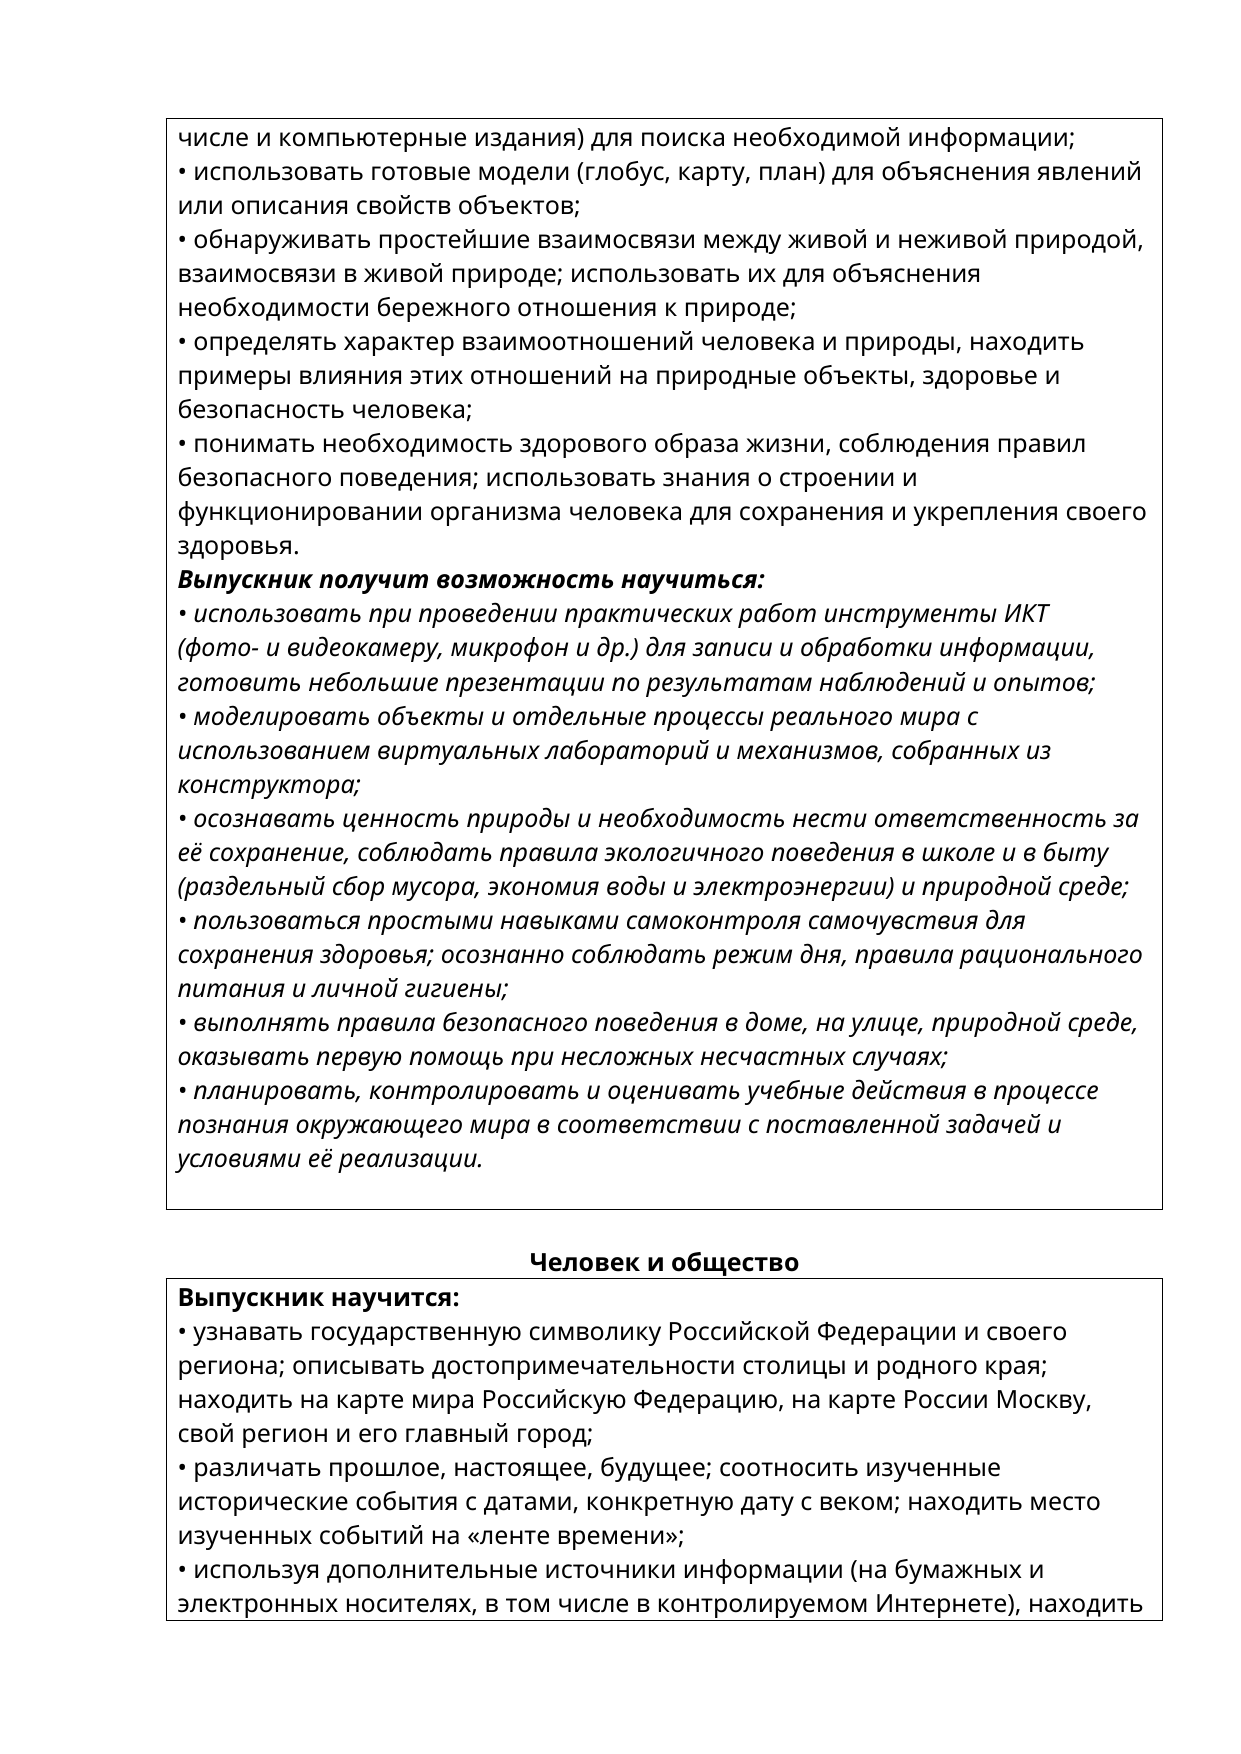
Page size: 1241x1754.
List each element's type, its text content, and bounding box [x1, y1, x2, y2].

text Человек и общество [177, 1244, 1152, 1278]
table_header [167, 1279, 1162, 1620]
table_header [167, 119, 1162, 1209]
